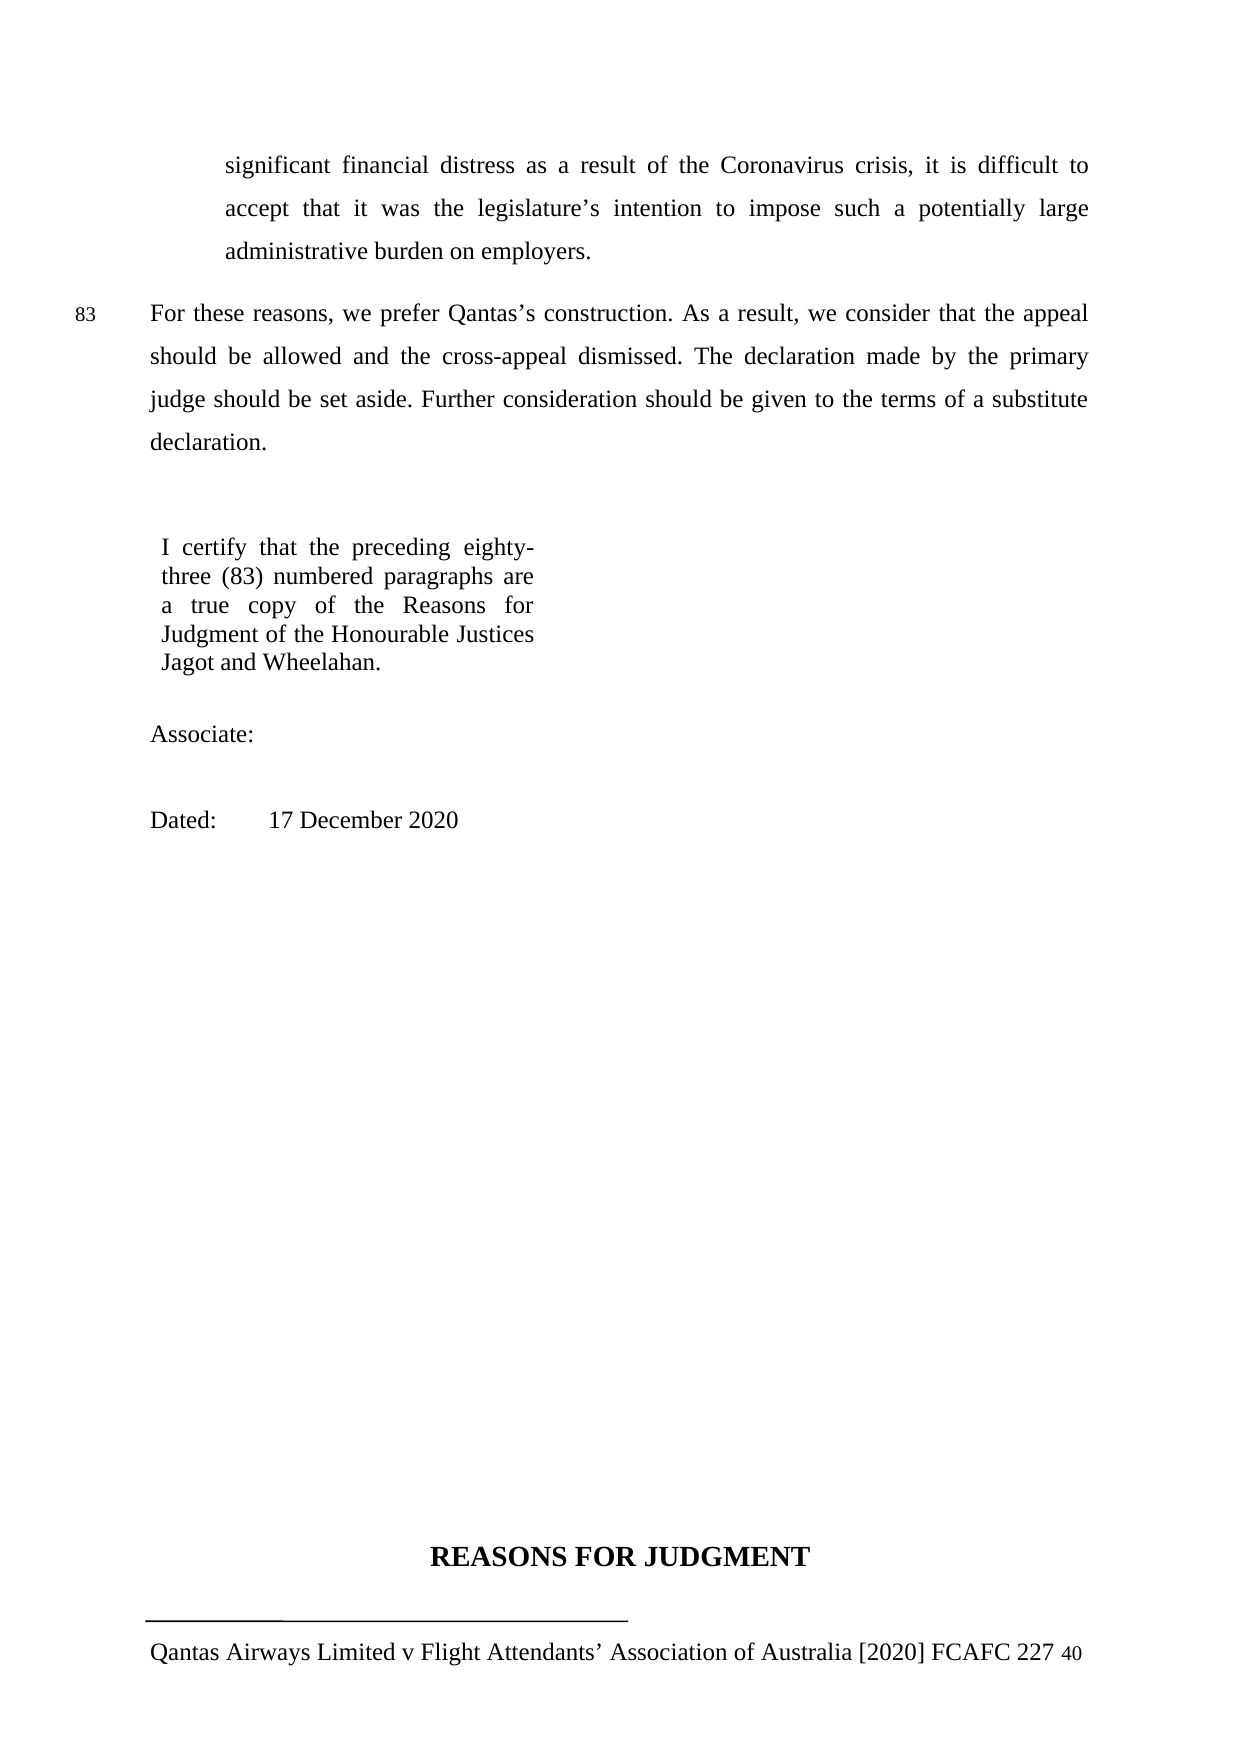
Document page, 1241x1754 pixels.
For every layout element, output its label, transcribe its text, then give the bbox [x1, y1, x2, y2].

text For these reasons, we prefer Qantas’s construction. As a result, we consider that the appeal should be allowed and the cross-appeal dismissed. The declaration made by the primary judge should be set aside. Further consideration should be given to the terms of a substitute declaration. [75, 298, 1090, 456]
table_header I certify that the preceding eighty-three (83) numbered paragraphs are a true copy of the Reasons for Judgment of the Honourable Justices Jagot and Wheelahan. [150, 533, 545, 676]
text Dated: 17 December 2020 [150, 806, 1090, 834]
subtitle REASONS FOR JUDGMENT [150, 1539, 1090, 1572]
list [150, 150, 1090, 265]
text Associate: [150, 719, 1090, 748]
